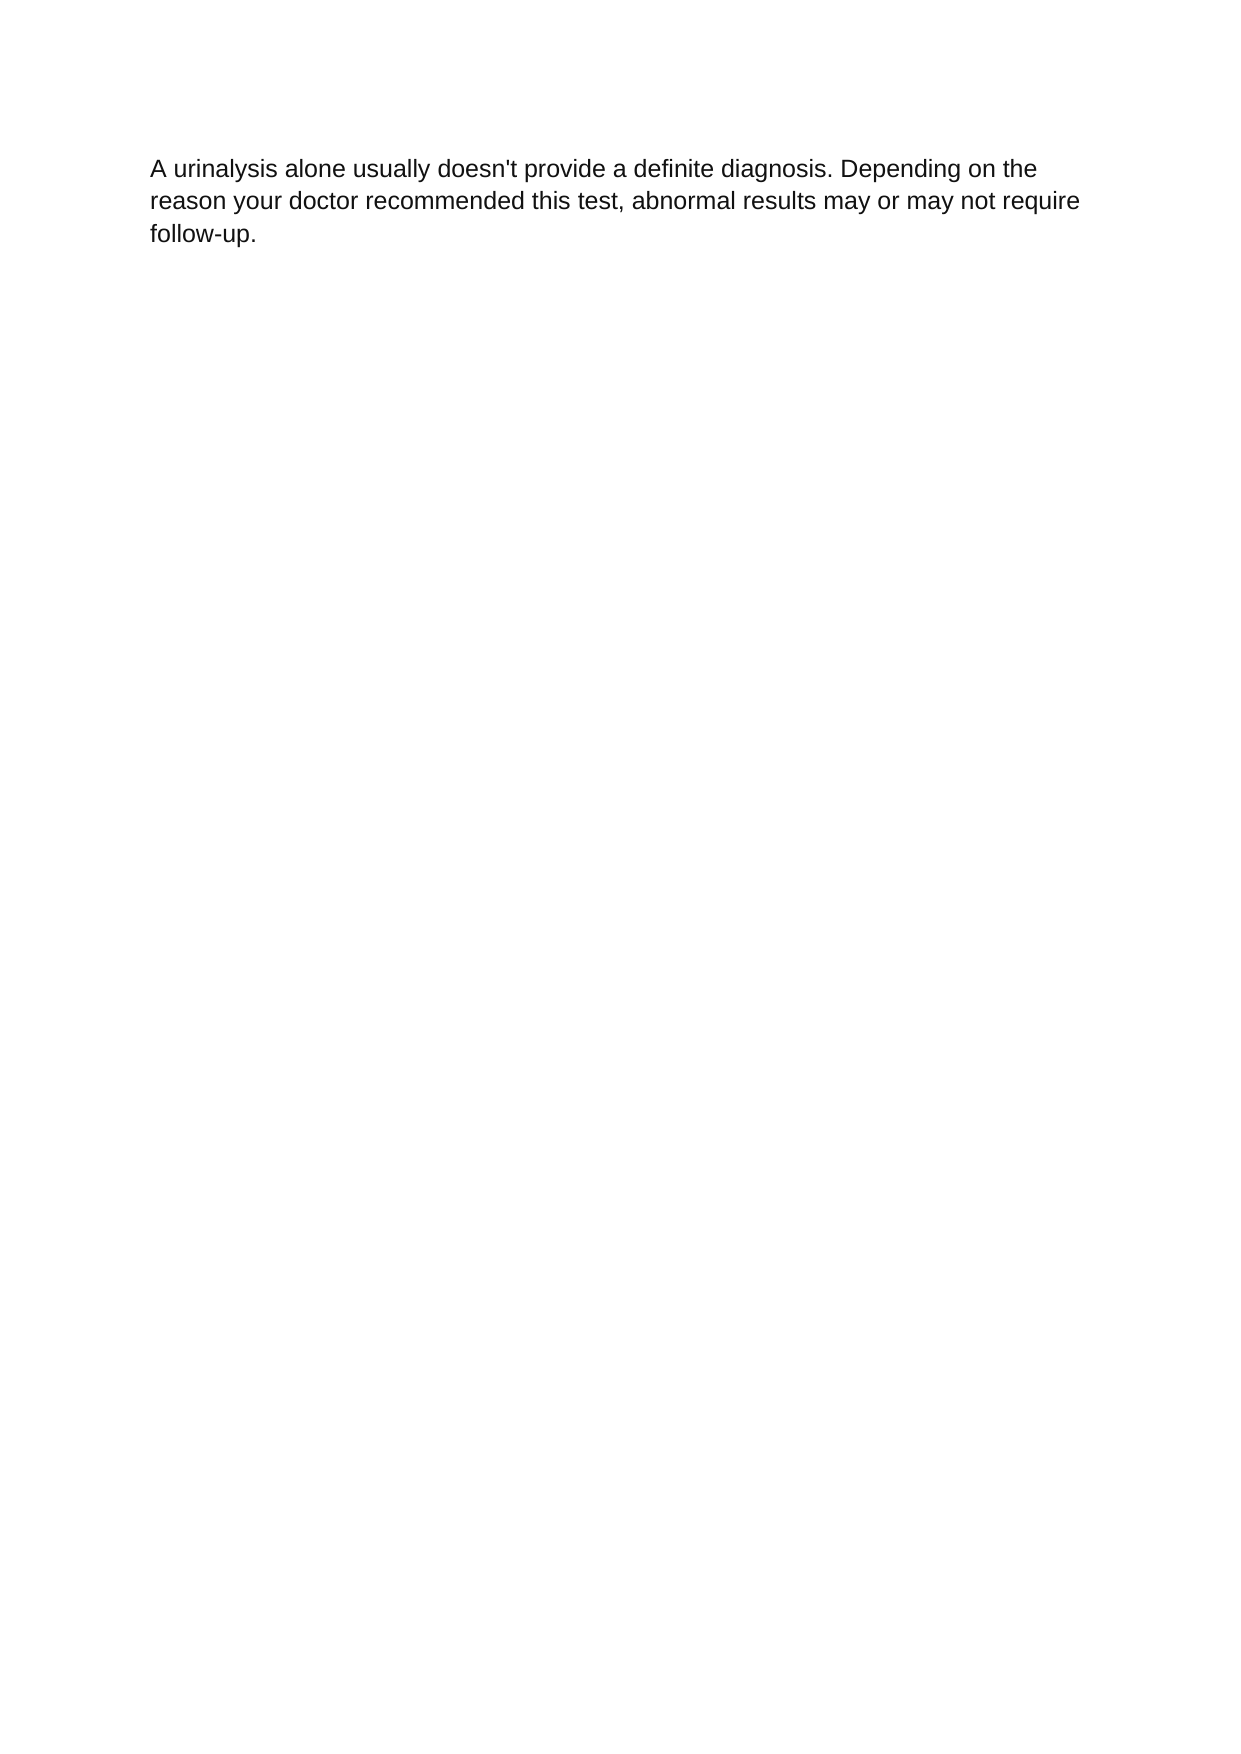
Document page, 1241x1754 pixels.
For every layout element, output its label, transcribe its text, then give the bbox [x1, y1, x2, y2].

text A urinalysis alone usually doesn't provide a definite diagnosis. Depending on the reason your doctor recommended this test, abnormal results may or may not require follow-up. [150, 150, 1090, 247]
